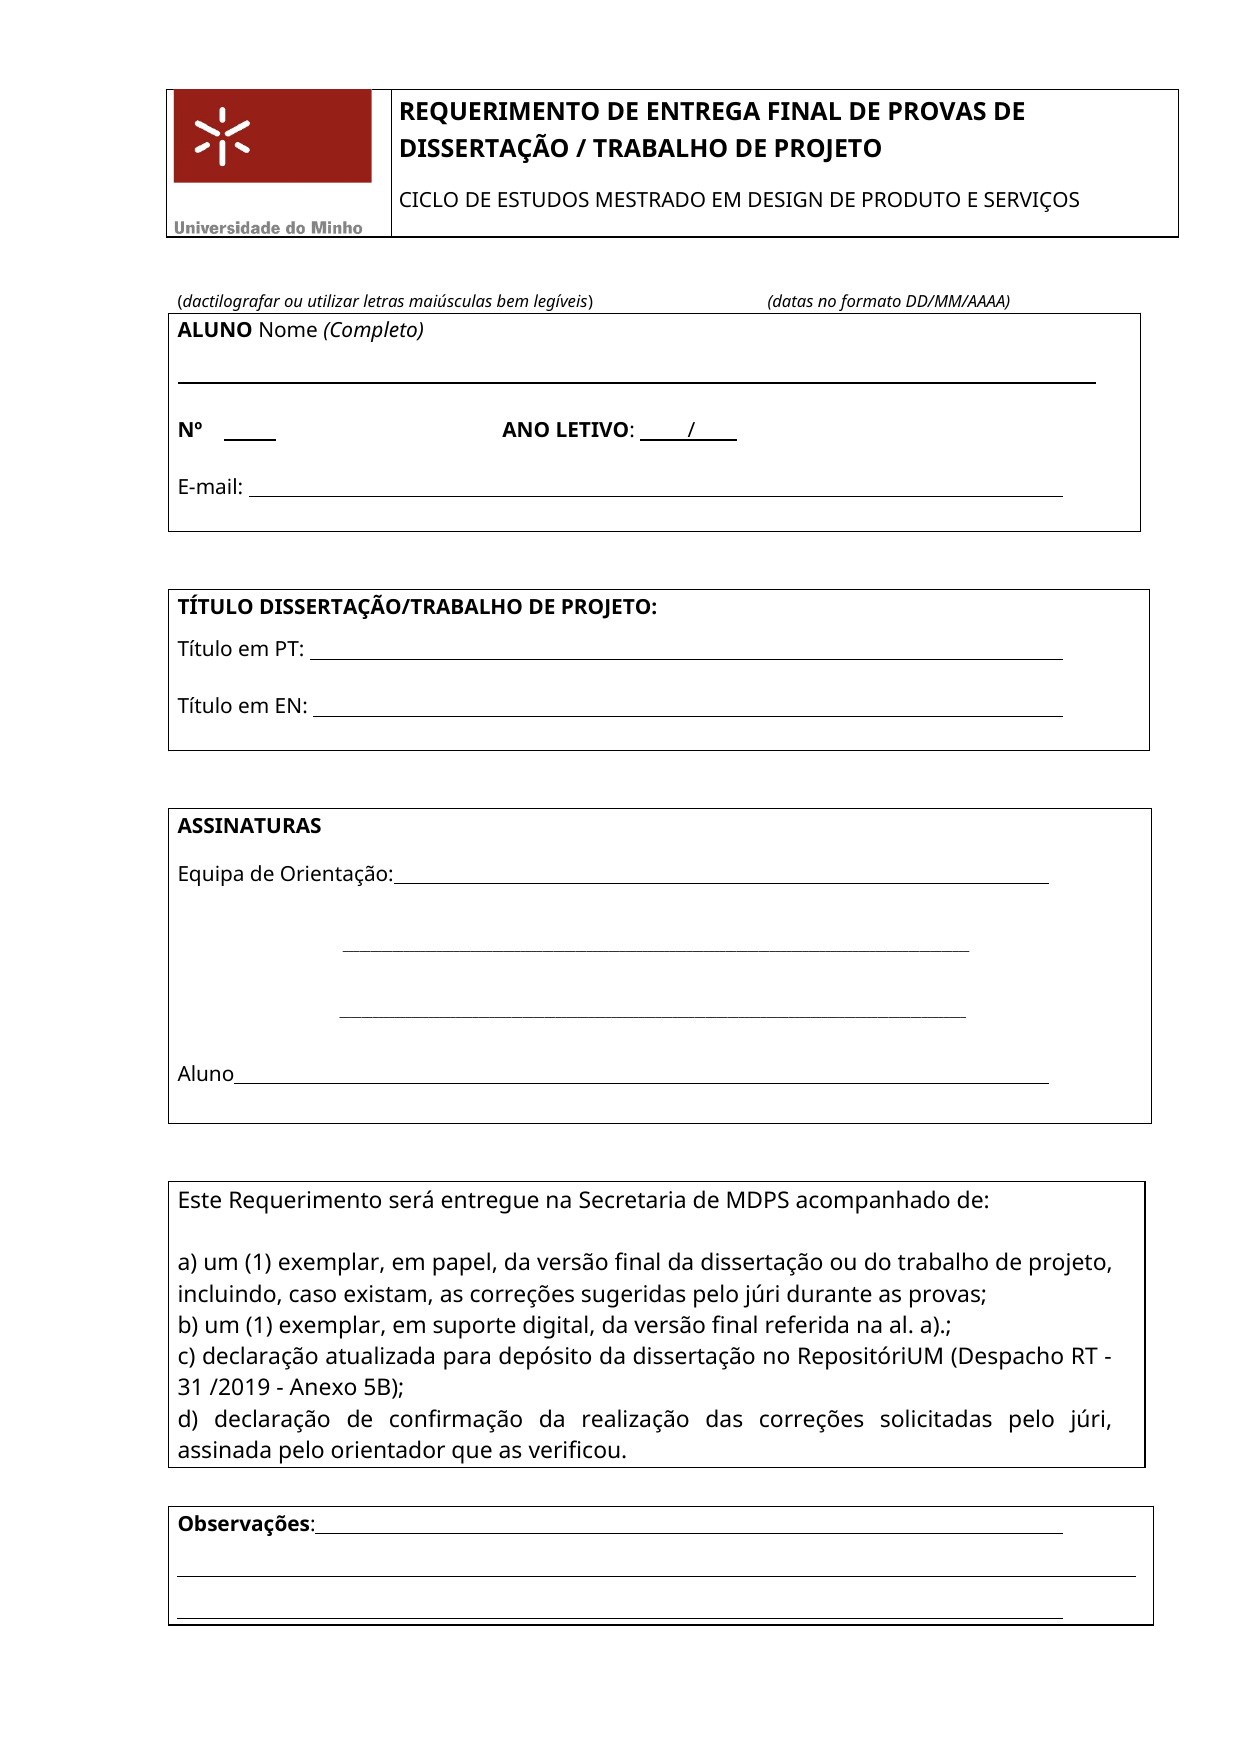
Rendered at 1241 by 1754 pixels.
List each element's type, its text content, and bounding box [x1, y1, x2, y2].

text b) um (1) exemplar, em suporte digital, da versão final referida na al. a).; [169, 1306, 1144, 1337]
table_header REQUERIMENTO DE ENTREGA FINAL DE PROVAS DE DISSERTAÇÃO / TRABALHO DE PROJETO CICLO DE ESTUDOS MESTRADO EM DESIGN DE PRODUTO E SERVIÇOS [392, 90, 1178, 236]
text Título em EN: [169, 688, 1149, 720]
text Este Requerimento será entregue na Secretaria de MDPS acompanhado de: [169, 1182, 1144, 1212]
text E-mail: [169, 469, 1140, 500]
text Nº ANO LETIVO: / [169, 412, 1140, 443]
table_header [167, 90, 391, 236]
text a) um (1) exemplar, em papel, da versão final da dissertação ou do trabalho de projeto, incluindo, caso existam, as correções sugeridas pelo júri durante as provas; [169, 1212, 1144, 1306]
text ASSINATURAS [169, 809, 1151, 840]
text d) declaração de confirmação da realização das correções solicitadas pelo júri, assinada pelo orientador que as verificou. [169, 1399, 1144, 1467]
text Aluno [169, 1051, 1151, 1087]
text TÍTULO DISSERTAÇÃO/TRABALHO DE PROJETO: [169, 590, 1149, 620]
text _________________________________________________________________________________________________________________ [169, 984, 1151, 1021]
text Equipa de Orientação: [169, 851, 1151, 887]
text _________________________________________________________________________________________________________________ [169, 917, 1151, 954]
text c) declaração atualizada para depósito da dissertação no RepositóriUM (Despacho RT - 31 /2019 - Anexo 5B); [169, 1337, 1144, 1399]
text Título em PT: [169, 631, 1149, 663]
text Observações: [169, 1507, 1153, 1580]
picture [173, 89, 372, 235]
text (dactilografar ou utilizar letras maiúsculas bem legíveis) (datas no formato DD/MM/AAAA) [177, 275, 1063, 312]
text ALUNO Nome (Completo) [169, 314, 1140, 344]
